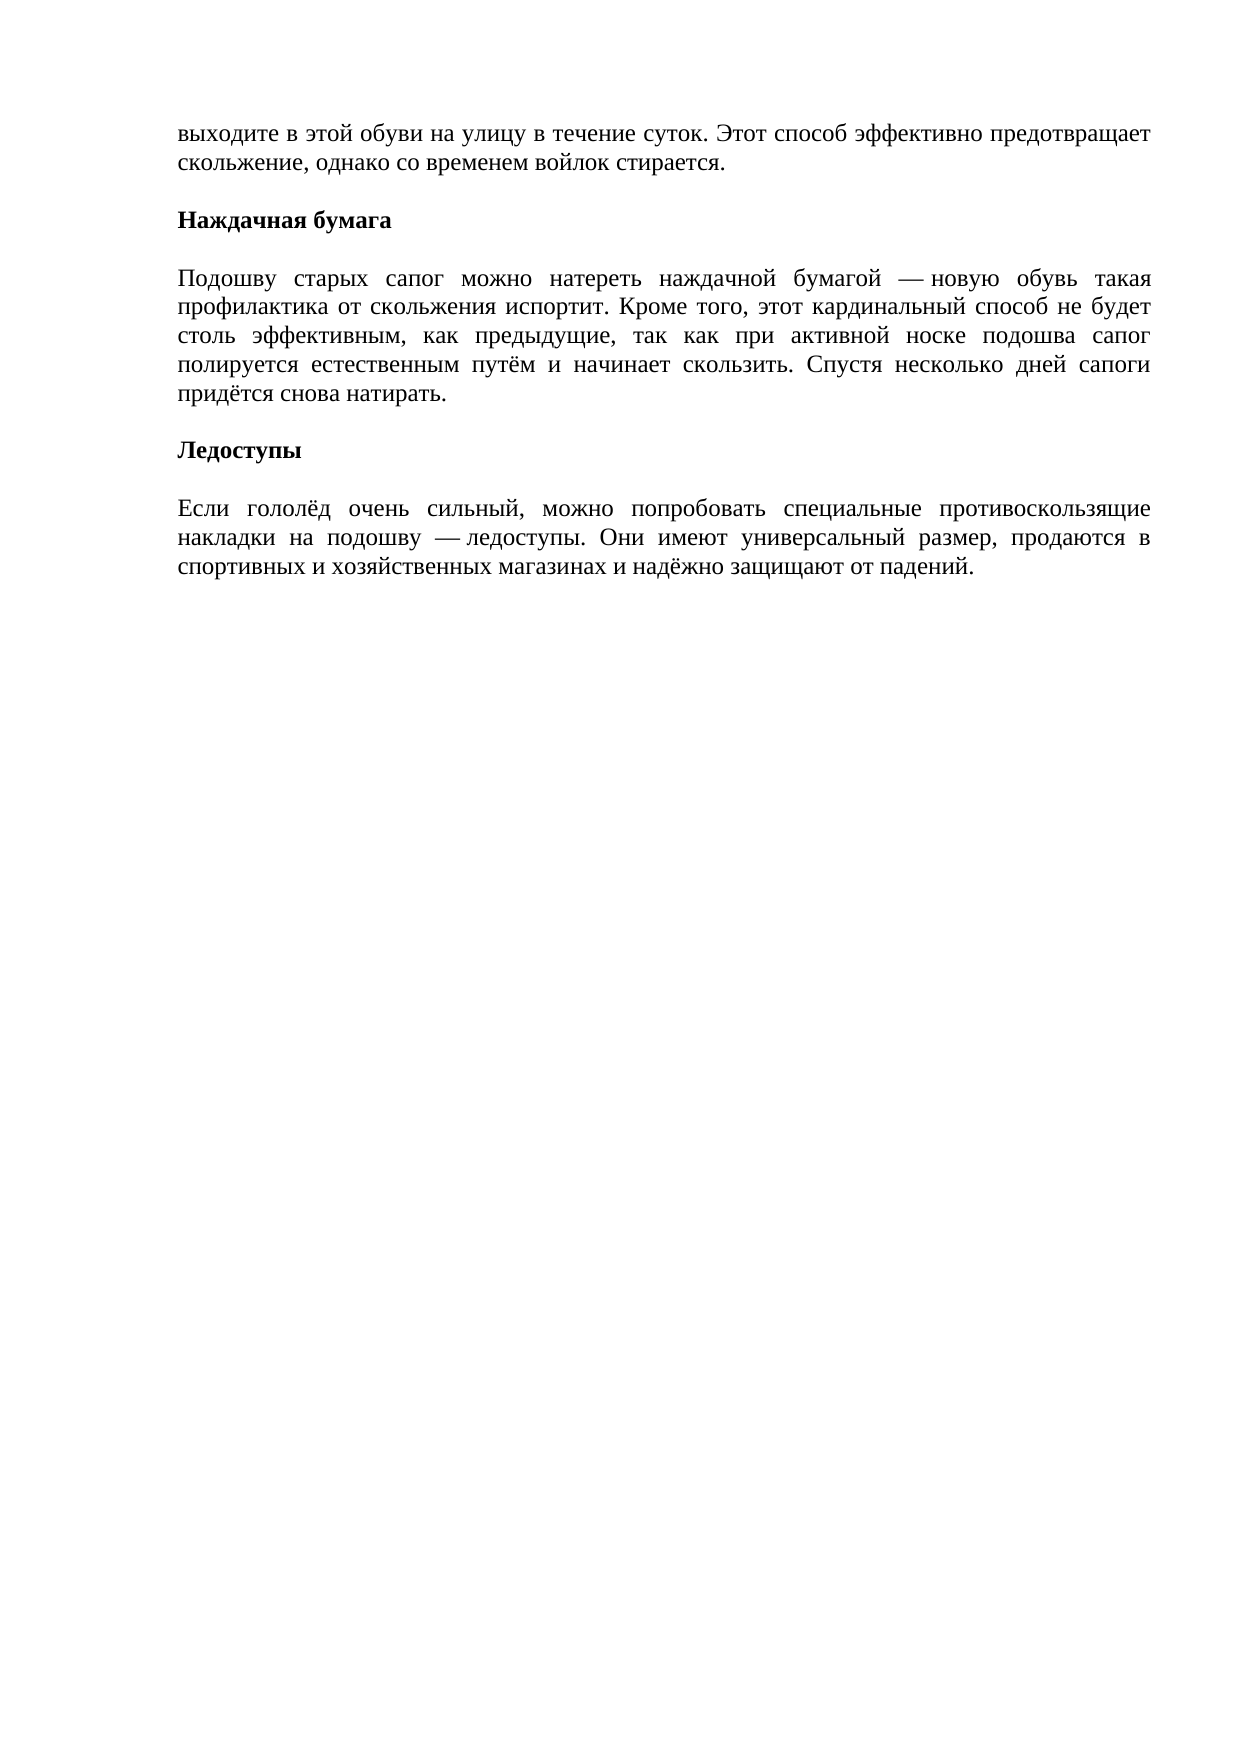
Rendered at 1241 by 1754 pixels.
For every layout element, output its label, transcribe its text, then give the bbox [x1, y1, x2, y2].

text Ледоступы [177, 436, 1152, 464]
text Если гололёд очень сильный, можно попробовать специальные противоскользящие накладки на подошву — ледоступы. Они имеют универсальный размер, продаются в спортивных и хозяйственных магазинах и надёжно защищают от падений. [177, 493, 1152, 580]
text Подошву старых сапог можно натереть наждачной бумагой — новую обувь такая профилактика от скольжения испортит. Кроме того, этот кардинальный способ не будет столь эффективным, как предыдущие, так как при активной носке подошва сапог полируется естественным путём и начинает скользить. Спустя несколько дней сапоги придётся снова натирать. [177, 263, 1152, 406]
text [177, 118, 1152, 176]
text Наждачная бумага [177, 205, 1152, 233]
